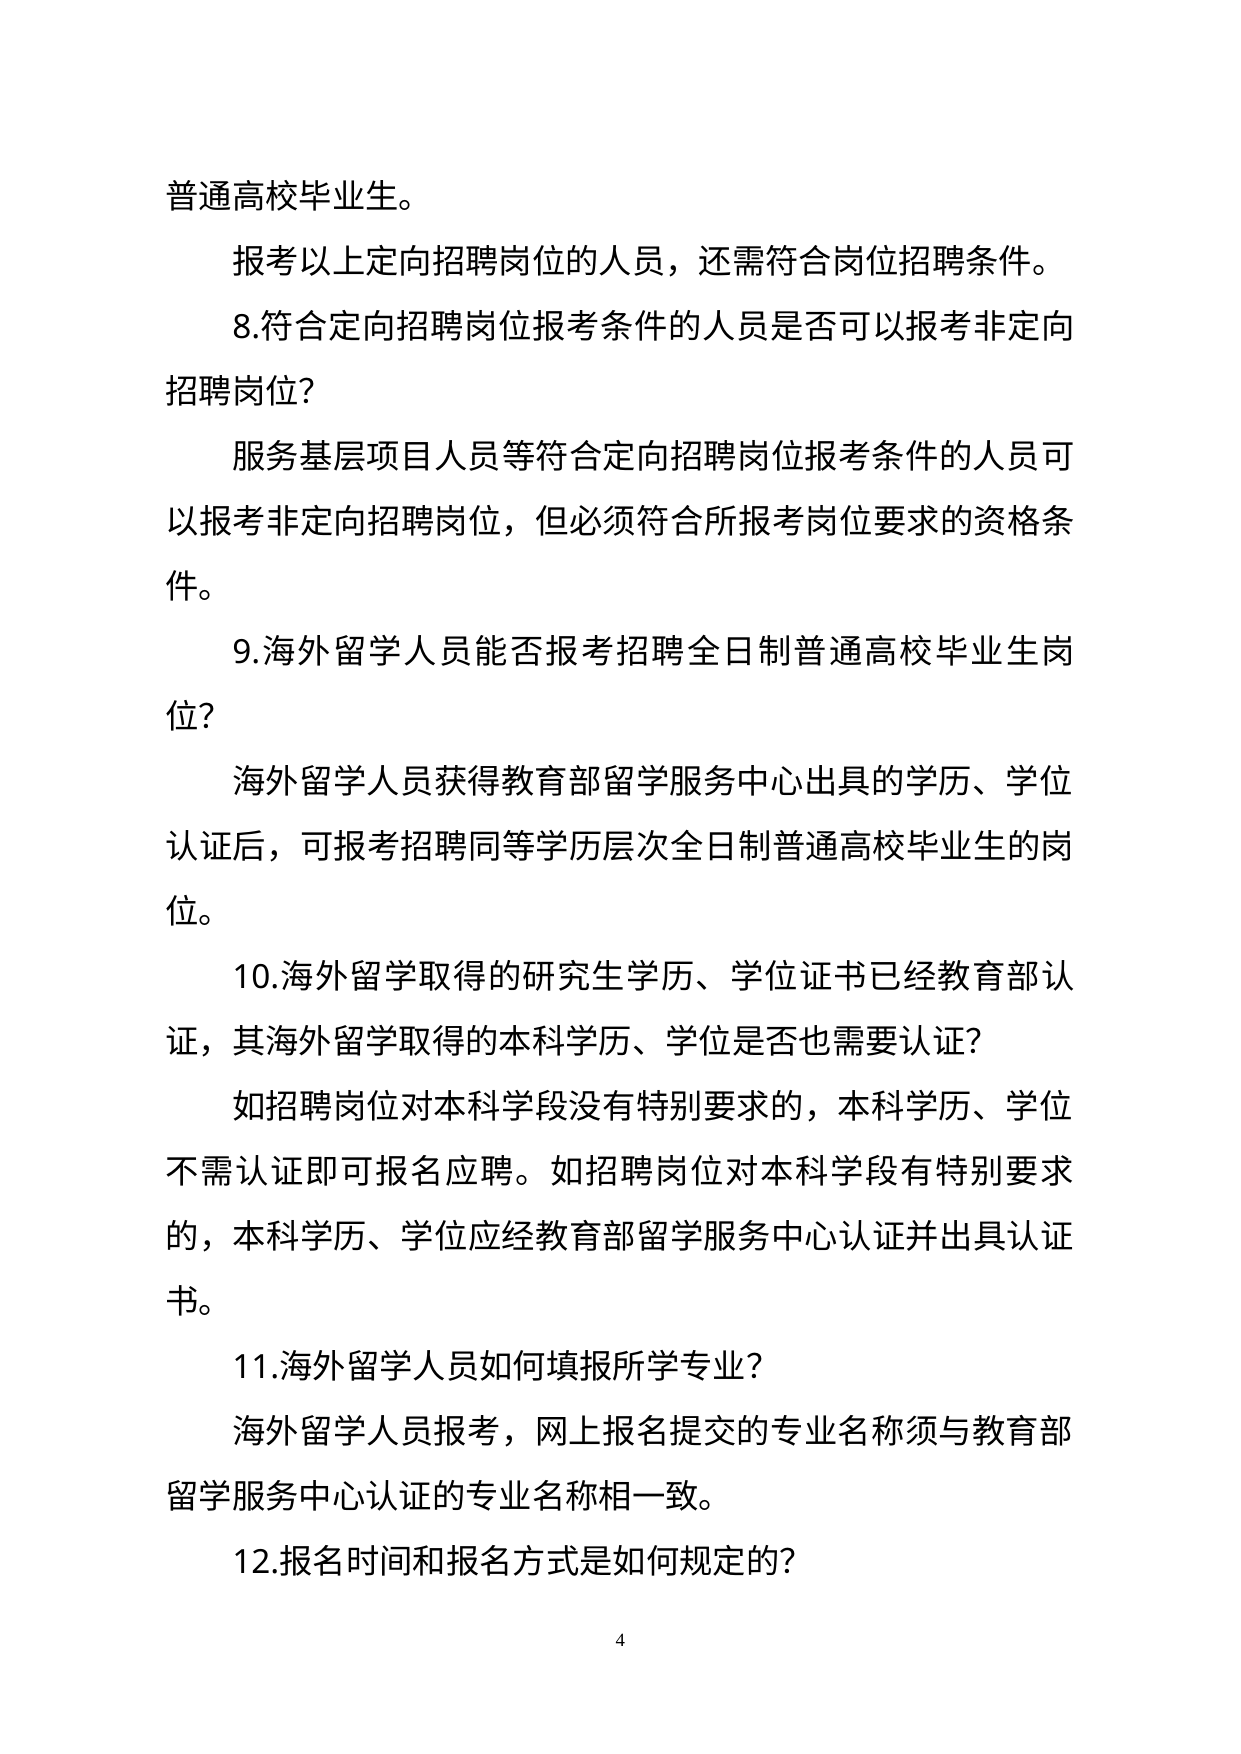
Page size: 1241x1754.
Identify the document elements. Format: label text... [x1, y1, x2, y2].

text 海外留学人员报考，网上报名提交的专业名称须与教育部留学服务中心认证的专业名称相一致。 [165, 1397, 1075, 1527]
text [165, 162, 1075, 227]
text 服务基层项目人员等符合定向招聘岗位报考条件的人员可以报考非定向招聘岗位，但必须符合所报考岗位要求的资格条件。 [165, 422, 1075, 617]
text 报考以上定向招聘岗位的人员，还需符合岗位招聘条件。 [165, 227, 1075, 292]
text 8.符合定向招聘岗位报考条件的人员是否可以报考非定向招聘岗位？ [165, 292, 1075, 422]
text 9.海外留学人员能否报考招聘全日制普通高校毕业生岗位？ [165, 617, 1075, 747]
text 12.报名时间和报名方式是如何规定的？ [165, 1527, 1075, 1592]
text 如招聘岗位对本科学段没有特别要求的，本科学历、学位不需认证即可报名应聘。如招聘岗位对本科学段有特别要求的，本科学历、学位应经教育部留学服务中心认证并出具认证书。 [165, 1072, 1075, 1332]
text 海外留学人员获得教育部留学服务中心出具的学历、学位认证后，可报考招聘同等学历层次全日制普通高校毕业生的岗位。 [165, 747, 1075, 942]
text 11.海外留学人员如何填报所学专业？ [165, 1332, 1075, 1397]
text 10.海外留学取得的研究生学历、学位证书已经教育部认证，其海外留学取得的本科学历、学位是否也需要认证？ [165, 942, 1075, 1072]
